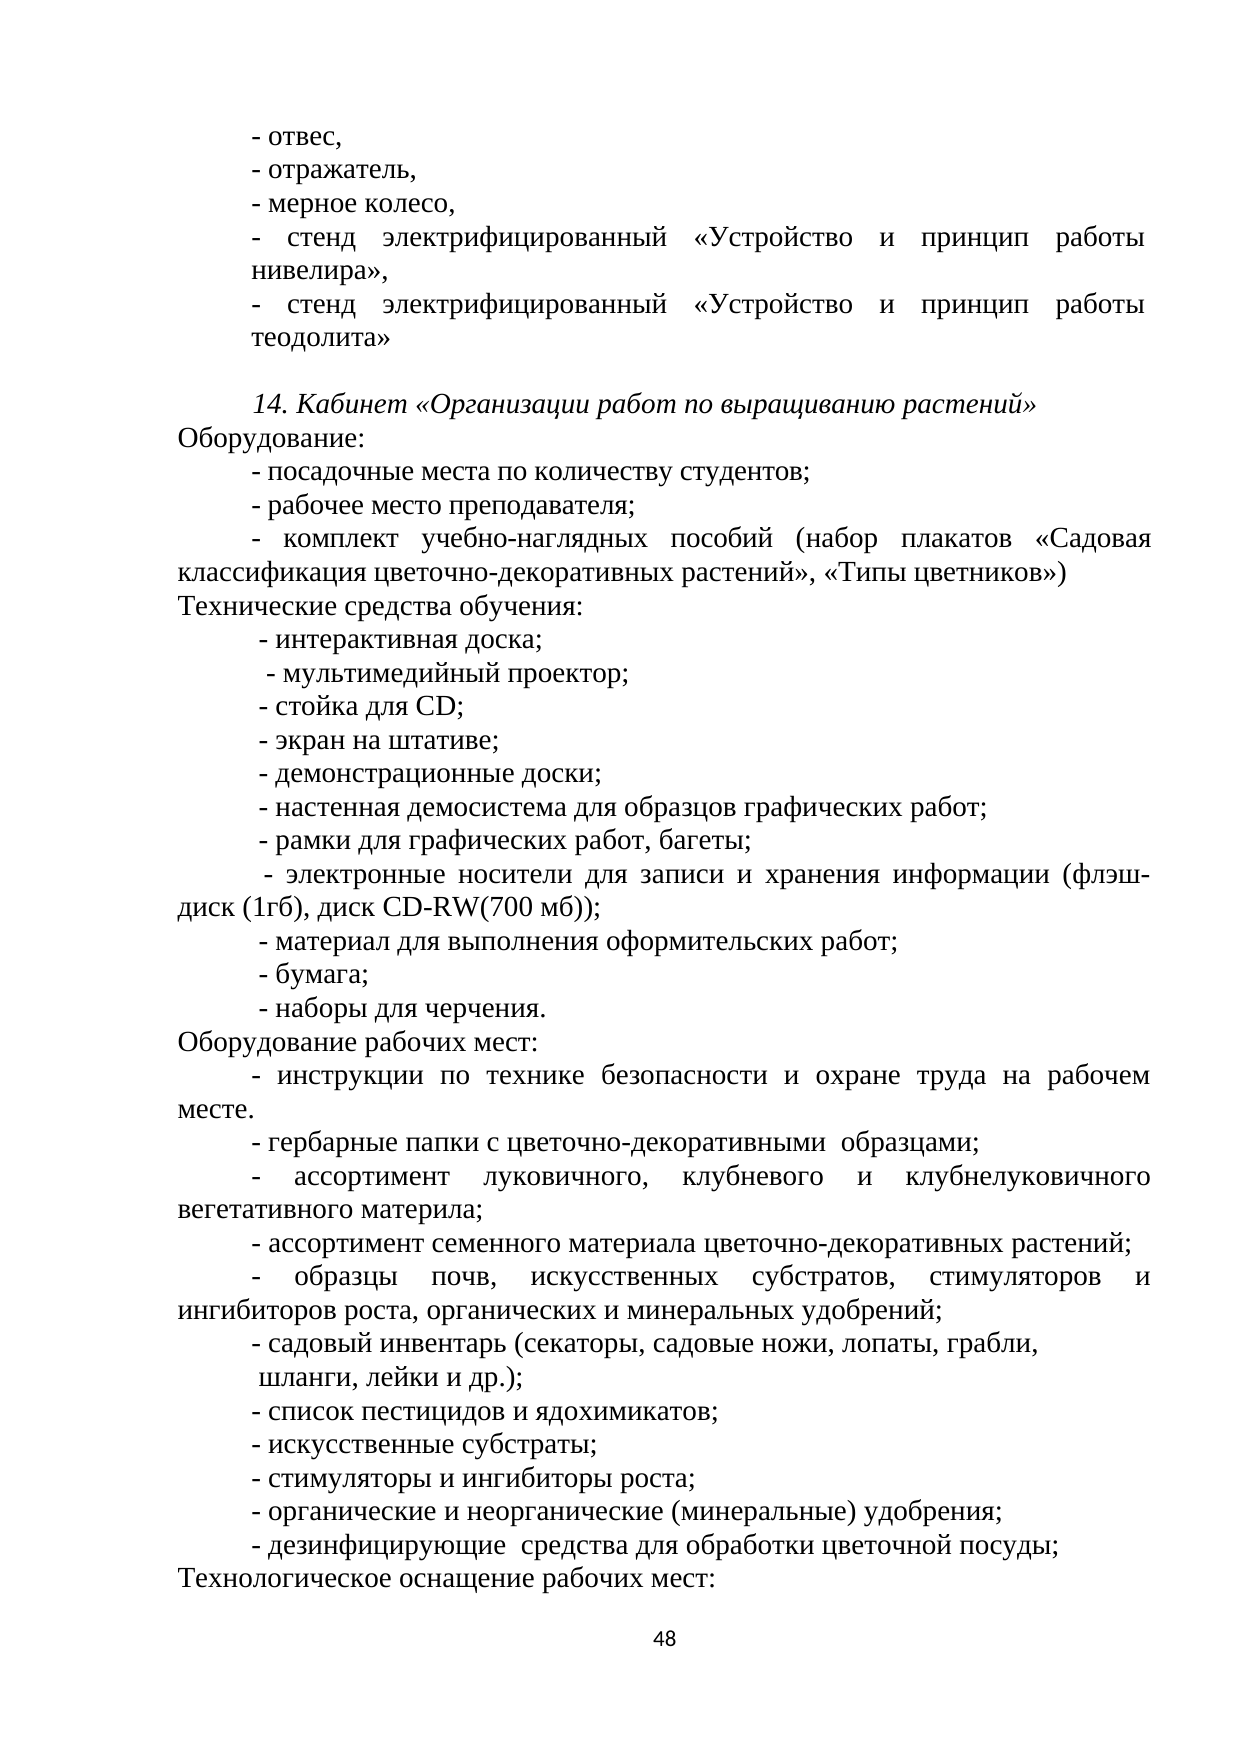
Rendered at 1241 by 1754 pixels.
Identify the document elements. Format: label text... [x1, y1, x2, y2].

text - список пестицидов и ядохимикатов; [177, 1393, 1152, 1426]
text - образцы почв, искусственных субстратов, стимуляторов и ингибиторов роста, органических и минеральных удобрений; [177, 1258, 1152, 1326]
text - бумага; [177, 957, 1152, 990]
text - рамки для графических работ, багеты; [177, 822, 1152, 856]
text Технические средства обучения: [177, 588, 1152, 621]
text - посадочные места по количеству студентов; [177, 453, 1152, 487]
text - искусственные субстраты; [177, 1426, 1152, 1460]
text - органические и неорганические (минеральные) удобрения; [177, 1493, 1152, 1527]
text - материал для выполнения оформительских работ; [177, 923, 1152, 957]
text шланги, лейки и др.); [177, 1359, 1092, 1393]
text - ассортимент луковичного, клубневого и клубнелуковичного вегетативного материла; [177, 1158, 1152, 1225]
text - стенд электрифицированный «Устройство и принцип работы теодолита» [251, 286, 1146, 353]
text - дезинфицирующие средства для обработки цветочной посуды; [177, 1527, 1152, 1560]
text - стенд электрифицированный «Устройство и принцип работы нивелира», [251, 219, 1146, 286]
text Оборудование: [177, 420, 1152, 453]
text - отвес, [251, 118, 1146, 152]
text - инструкции по технике безопасности и охране труда на рабочем месте. [177, 1057, 1152, 1124]
text - экран на штативе; [177, 722, 1152, 755]
text - стимуляторы и ингибиторы роста; [177, 1460, 1152, 1493]
text - рабочее место преподавателя; [177, 487, 1152, 521]
text - мерное колесо, [251, 185, 1146, 219]
text - стойка для СD; [177, 688, 1152, 722]
text - наборы для черчения. [177, 990, 1152, 1024]
text - интерактивная доска; [177, 621, 1152, 655]
text - комплект учебно-наглядных пособий (набор плакатов «Садовая классификация цветочно-декоративных растений», «Типы цветников») [177, 521, 1152, 588]
text - мультимедийный проектор; [185, 655, 1152, 688]
text - садовый инвентарь (секаторы, садовые ножи, лопаты, грабли, [177, 1326, 1092, 1359]
text - демонстрационные доски; [177, 755, 1152, 789]
text - гербарные папки с цветочно-декоративными образцами; [177, 1124, 1152, 1158]
text Технологическое оснащение рабочих мест: [177, 1560, 1152, 1594]
text - отражатель, [251, 152, 1146, 185]
text - настенная демосистема для образцов графических работ; [177, 789, 1152, 822]
text 14. Кабинет «Организации работ по выращиванию растений» [252, 386, 1152, 420]
text - ассортимент семенного материала цветочно-декоративных растений; [177, 1225, 1152, 1258]
text - электронные носители для записи и хранения информации (флэш-диск (1гб), диск CD-RW(700 мб)); [177, 856, 1152, 923]
text Оборудование рабочих мест: [177, 1024, 1152, 1057]
